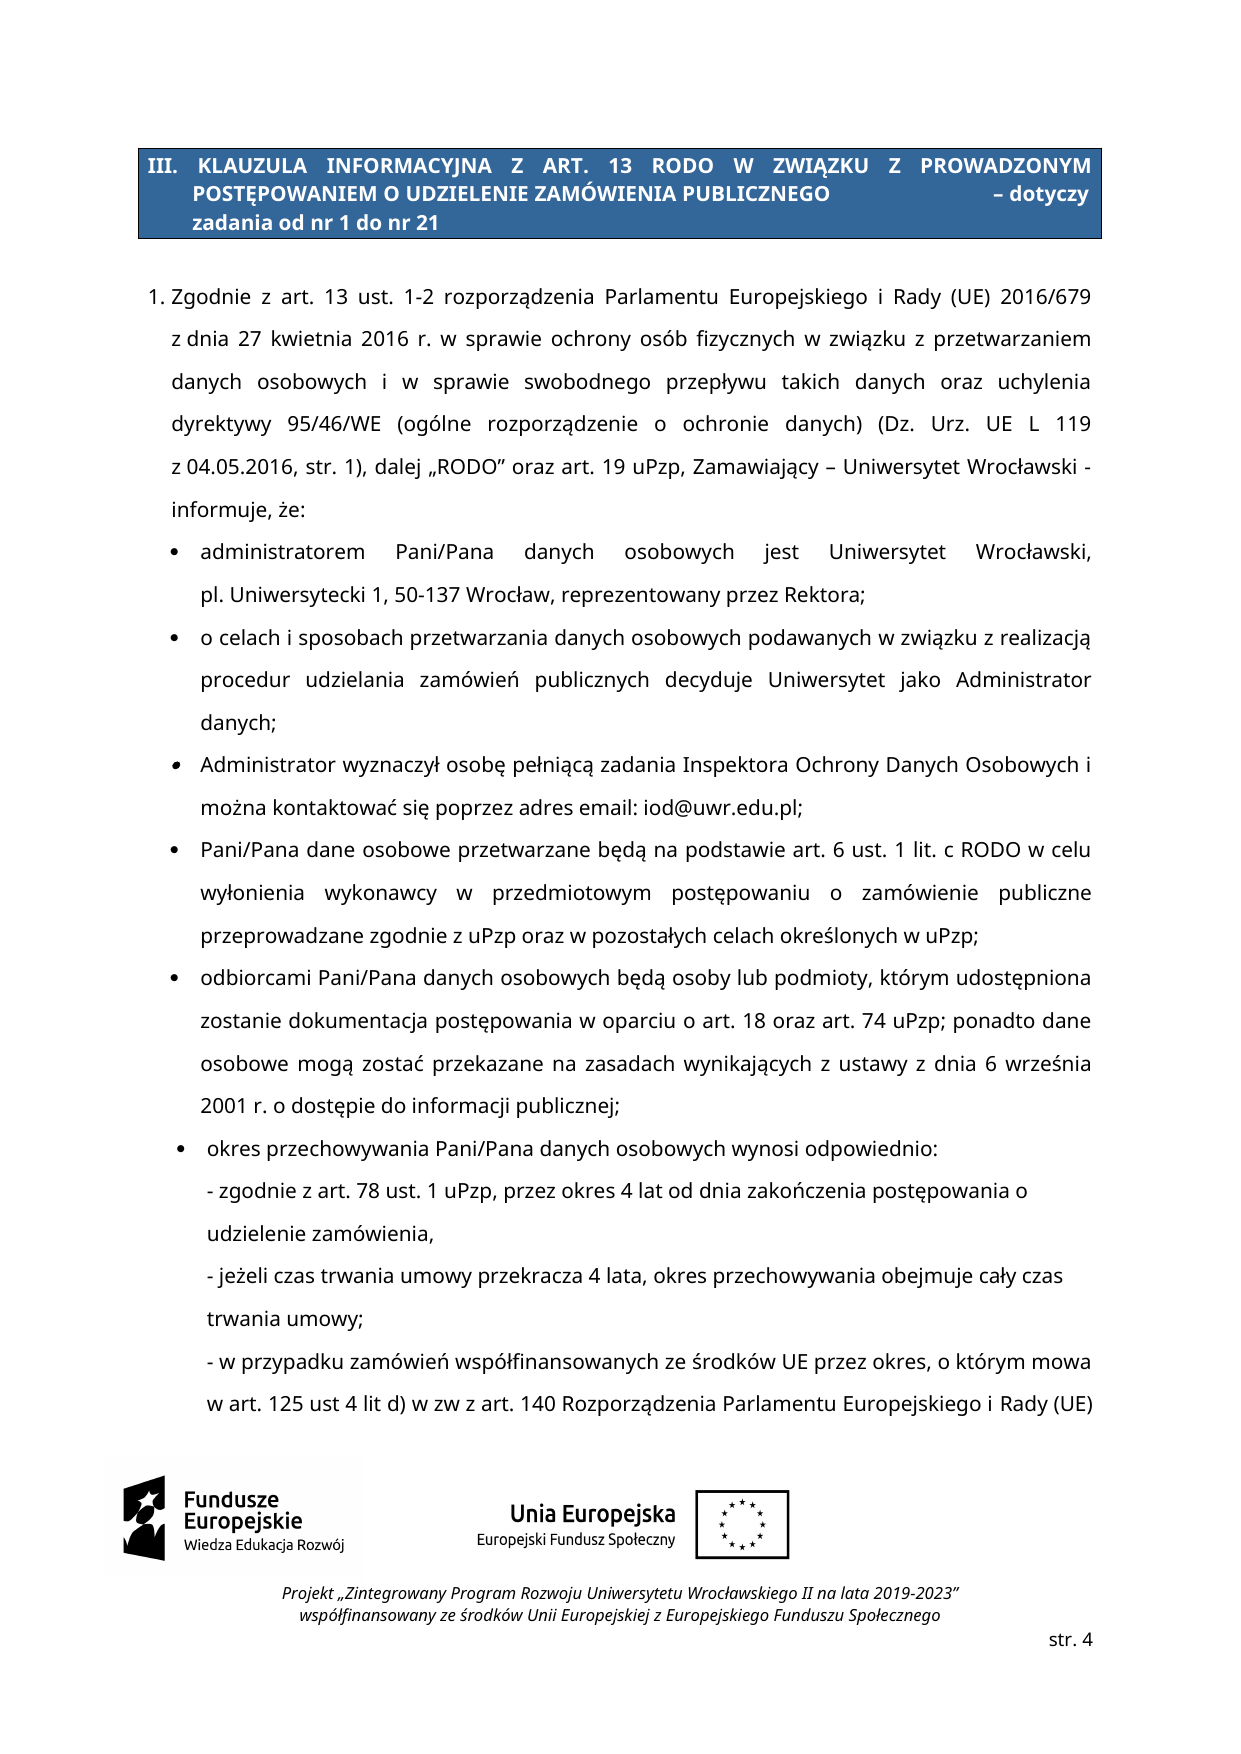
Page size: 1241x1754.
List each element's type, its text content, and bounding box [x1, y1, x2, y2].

subtitle III. KLAUZULA INFORMACYJNA Z ART. 13 RODO W ZWIĄZKU Z PROWADZONYM POSTĘPOWANIEM O UDZIELENIE ZAMÓWIENIA PUBLICZNEGO – dotyczy zadania od nr 1 do nr 21 [139, 149, 1101, 238]
list odbiorcami Pani/Pana danych osobowych będą osoby lub podmioty, którym udostępniona zostanie dokumentacja postępowania w oparciu o art. 18 oraz art. 74 uPzp; ponadto dane osobowe mogą zostać przekazane na zasadach wynikających z ustawy z dnia 6 września 2001 r. o dostępie do informacji publicznej; [171, 963, 1093, 1120]
picture [457, 1467, 810, 1582]
list o celach i sposobach przetwarzania danych osobowych podawanych w związku z realizacją procedur udzielania zamówień publicznych decyduje Uniwersytet jako Administrator danych; [171, 623, 1093, 736]
picture [103, 1454, 364, 1582]
list administratorem Pani/Pana danych osobowych jest Uniwersytet Wrocławski, pl. Uniwersytecki 1, 50-137 Wrocław, reprezentowany przez Rektora; [171, 537, 1093, 608]
list okres przechowywania Pani/Pana danych osobowych wynosi odpowiednio: [177, 1134, 1093, 1162]
text - jeżeli czas trwania umowy przekracza 4 lata, okres przechowywania obejmuje cały czas trwania umowy; [207, 1262, 1093, 1333]
list Pani/Pana dane osobowe przetwarzane będą na podstawie art. 6 ust. 1 lit. c RODO w celu wyłonienia wykonawcy w przedmiotowym postępowaniu o zamówienie publiczne przeprowadzane zgodnie z uPzp oraz w pozostałych celach określonych w uPzp; [171, 836, 1093, 949]
list Administrator wyznaczył osobę pełniącą zadania Inspektora Ochrony Danych Osobowych i można kontaktować się poprzez adres email: iod@uwr.edu.pl; [171, 750, 1093, 821]
text - zgodnie z art. 78 ust. 1 uPzp, przez okres 4 lat od dnia zakończenia postępowania o udzielenie zamówienia, [207, 1176, 1093, 1247]
list Zgodnie z art. 13 ust. 1-2 rozporządzenia Parlamentu Europejskiego i Rady (UE) 2016/679 z dnia 27 kwietnia 2016 r. w sprawie ochrony osób fizycznych w związku z przetwarzaniem danych osobowych i w sprawie swobodnego przepływu takich danych oraz uchylenia dyrektywy 95/46/WE (ogólne rozporządzenie o ochronie danych) (Dz. Urz. UE L 119 z 04.05.2016, str. 1), dalej „RODO” oraz art. 19 uPzp, Zamawiający – Uniwersytet Wrocławski - informuje, że: [148, 282, 1093, 523]
